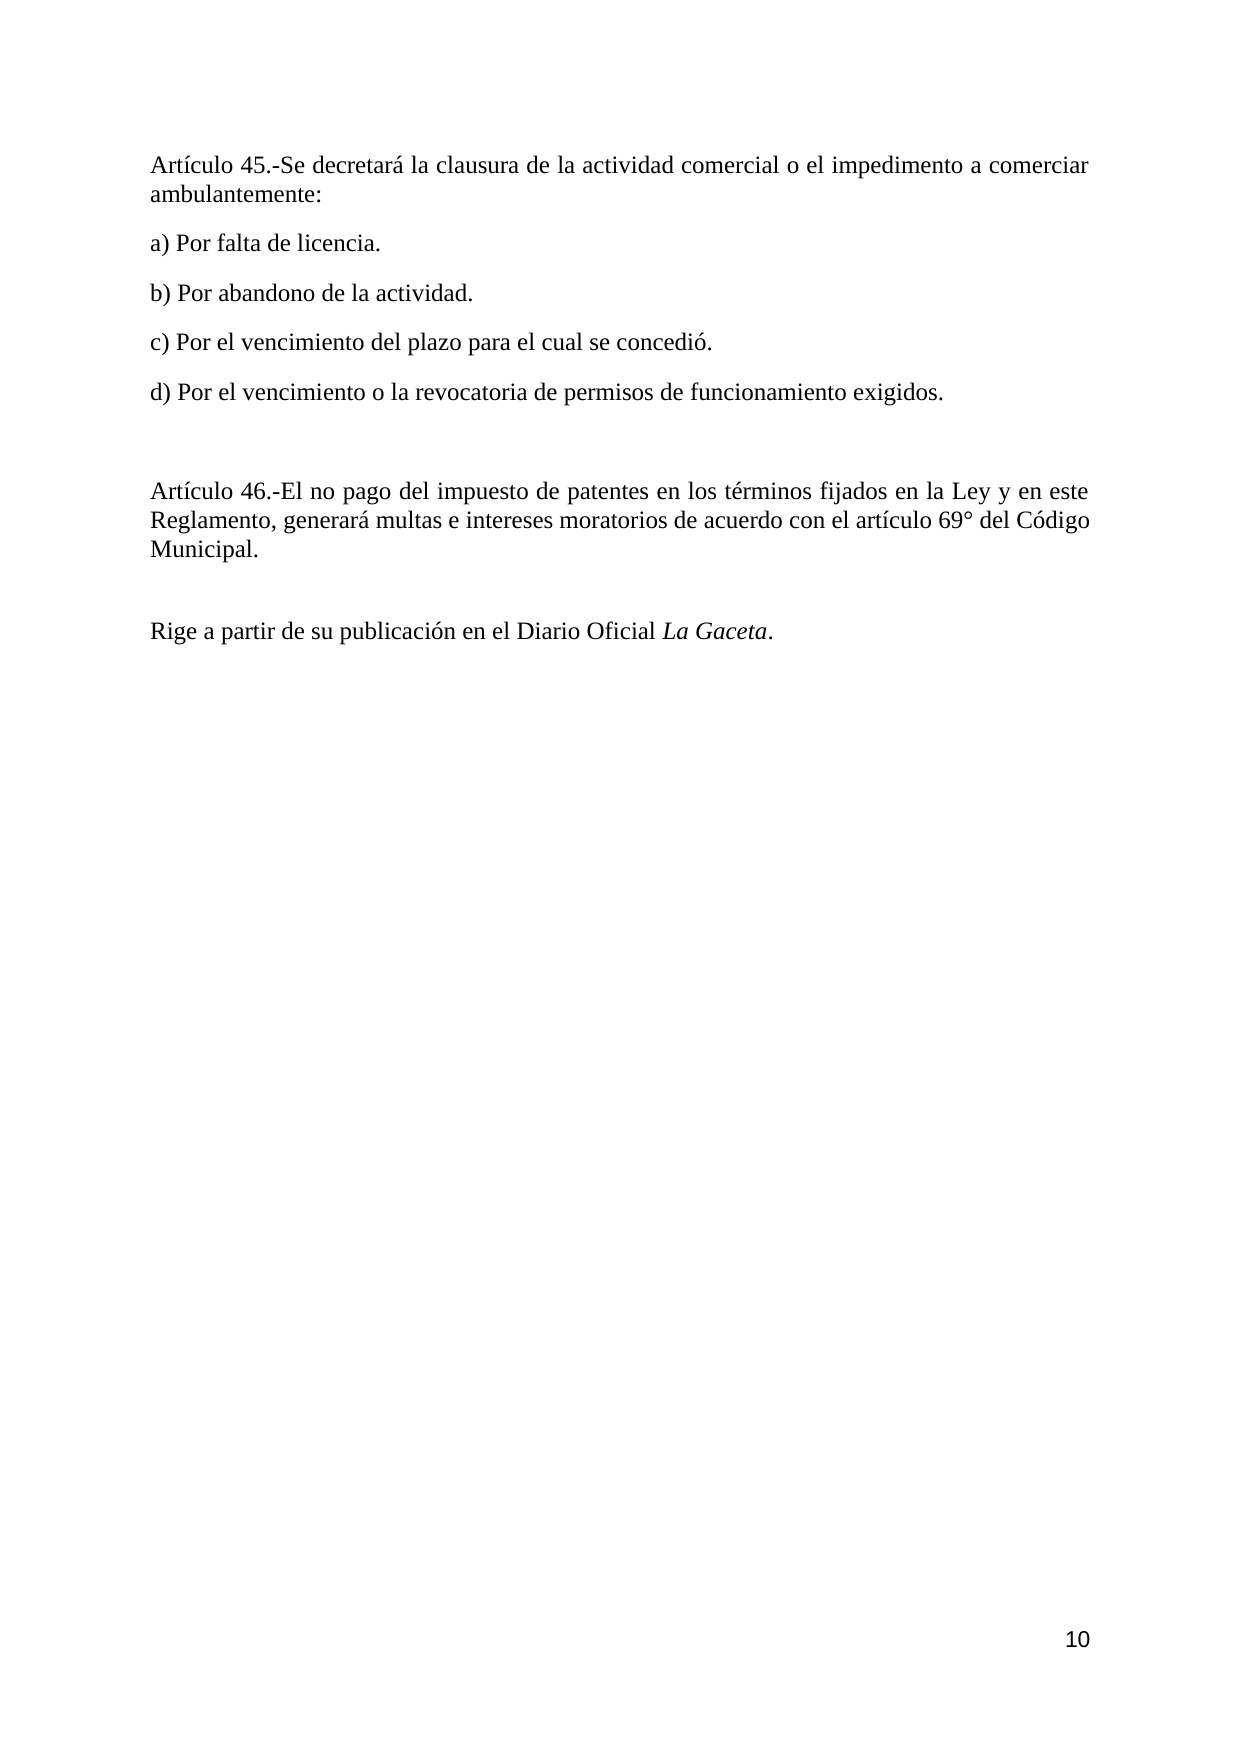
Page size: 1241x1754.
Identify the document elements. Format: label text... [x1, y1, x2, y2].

text c) Por el vencimiento del plazo para el cual se concedió. [150, 327, 1090, 356]
text Artículo 45.-Se decretará la clausura de la actividad comercial o el impedimento a comerciar ambulantemente: [150, 150, 1090, 207]
text d) Por el vencimiento o la revocatoria de permisos de funcionamiento exigidos. [150, 377, 1090, 406]
text a) Por falta de licencia. [150, 228, 1090, 257]
text b) Por abandono de la actividad. [150, 278, 1090, 307]
text Rige a partir de su publicación en el Diario Oficial La Gaceta. [150, 616, 1090, 645]
text Artículo 46.-El no pago del impuesto de patentes en los términos fijados en la Ley y en este Reglamento, generará multas e intereses moratorios de acuerdo con el artículo 69° del Código Municipal. [150, 476, 1090, 562]
